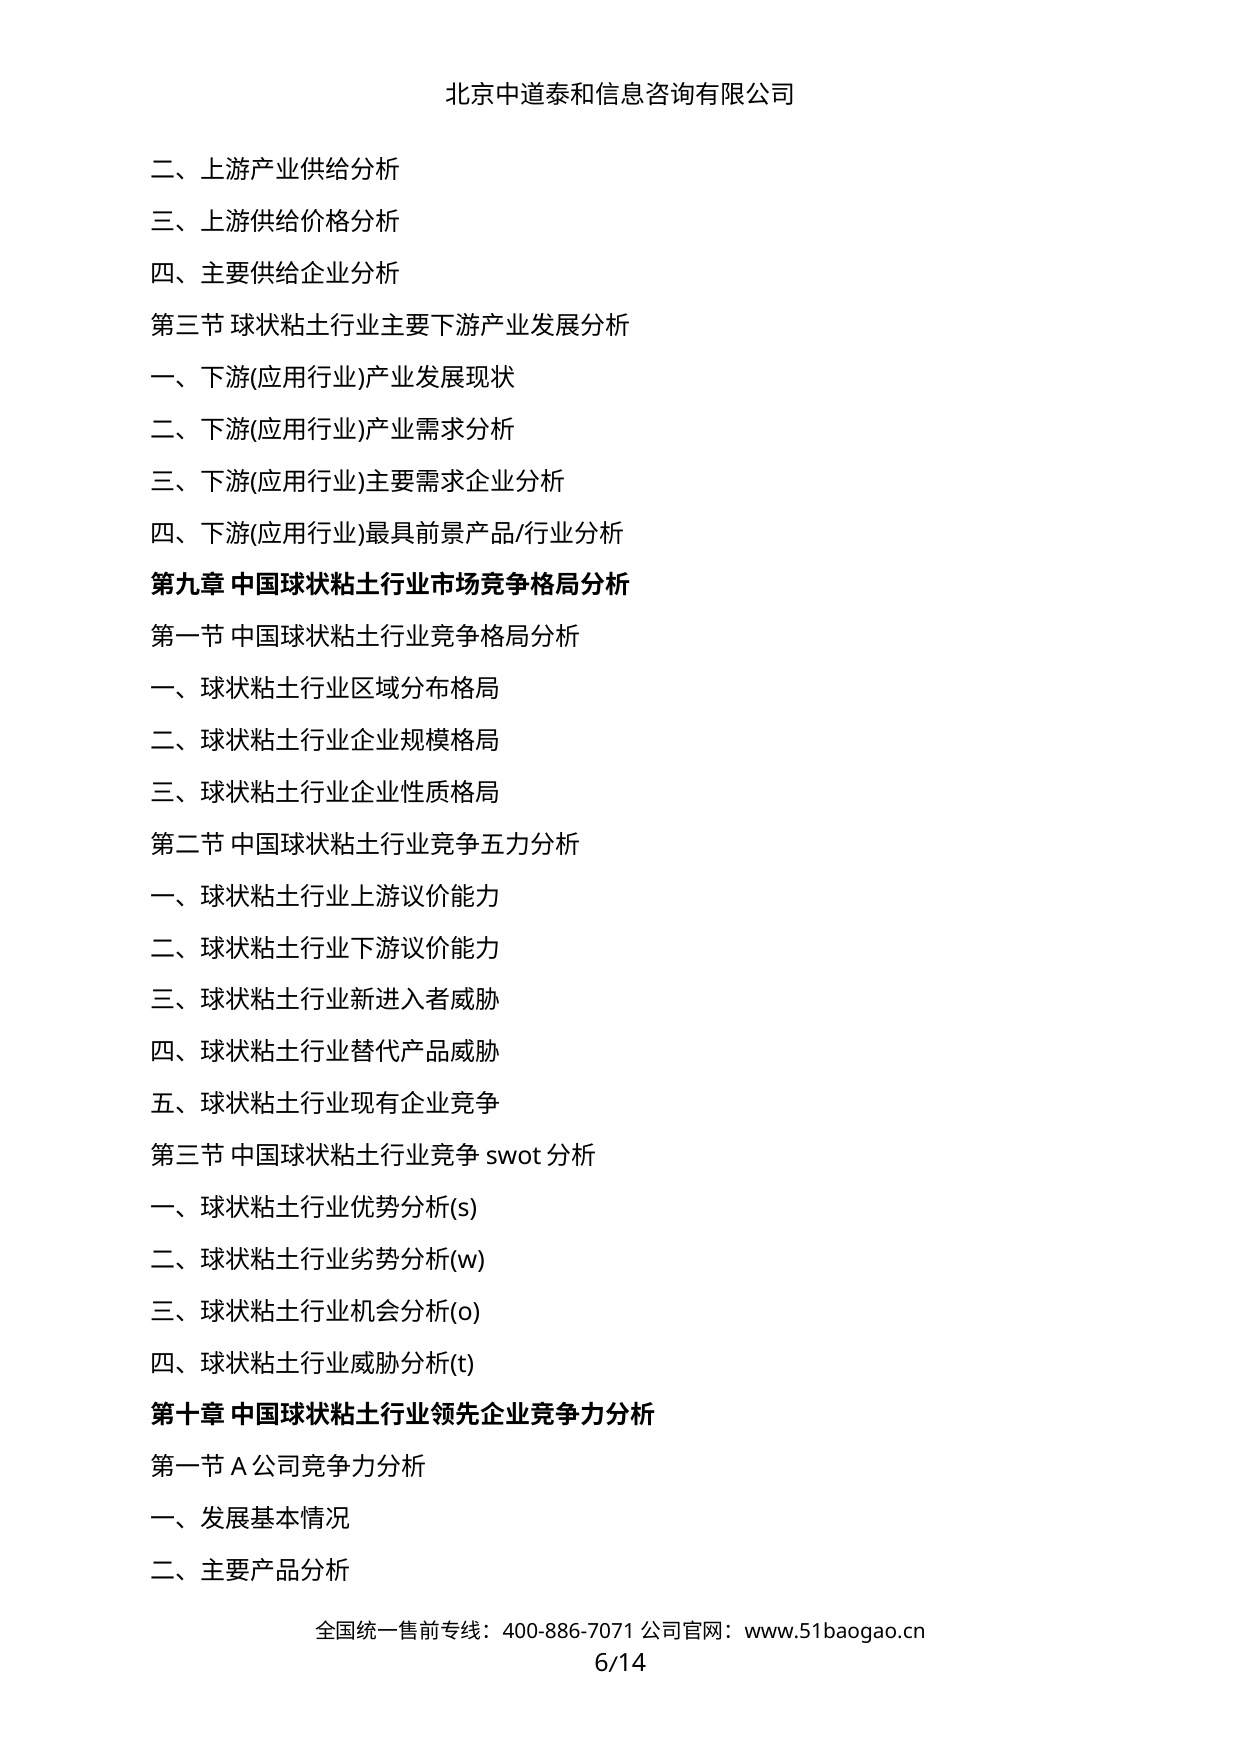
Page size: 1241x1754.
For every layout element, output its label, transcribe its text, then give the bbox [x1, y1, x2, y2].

text 四、球状粘土行业威胁分析(t) [150, 1343, 1090, 1379]
text 一、球状粘土行业优势分析(s) [150, 1187, 1090, 1224]
text 一、球状粘土行业上游议价能力 [150, 876, 1090, 912]
text 第九章 中国球状粘土行业市场竞争格局分析 [150, 565, 1090, 601]
text 二、球状粘土行业企业规模格局 [150, 721, 1090, 757]
text 三、上游供给价格分析 [150, 202, 1090, 238]
text 第三节 球状粘土行业主要下游产业发展分析 [150, 306, 1090, 342]
text 三、球状粘土行业企业性质格局 [150, 772, 1090, 809]
text 三、下游(应用行业)主要需求企业分析 [150, 461, 1090, 497]
text 第三节 中国球状粘土行业竞争swot分析 [150, 1136, 1090, 1172]
text 第十章 中国球状粘土行业领先企业竞争力分析 [150, 1395, 1090, 1431]
text 二、上游产业供给分析 [150, 150, 1090, 186]
text 第二节 中国球状粘土行业竞争五力分析 [150, 824, 1090, 861]
text 二、球状粘土行业下游议价能力 [150, 928, 1090, 964]
text 四、球状粘土行业替代产品威胁 [150, 1032, 1090, 1068]
text 五、球状粘土行业现有企业竞争 [150, 1084, 1090, 1120]
text 第一节 中国球状粘土行业竞争格局分析 [150, 617, 1090, 653]
text 第一节 A公司竞争力分析 [150, 1447, 1090, 1483]
text 二、主要产品分析 [150, 1551, 1090, 1587]
text 三、球状粘土行业新进入者威胁 [150, 980, 1090, 1016]
text 一、发展基本情况 [150, 1499, 1090, 1535]
text 二、下游(应用行业)产业需求分析 [150, 409, 1090, 446]
text 一、球状粘土行业区域分布格局 [150, 669, 1090, 705]
text 四、下游(应用行业)最具前景产品/行业分析 [150, 513, 1090, 549]
text 四、主要供给企业分析 [150, 254, 1090, 290]
text 二、球状粘土行业劣势分析(w) [150, 1239, 1090, 1276]
text 一、下游(应用行业)产业发展现状 [150, 357, 1090, 394]
text 三、球状粘土行业机会分析(o) [150, 1291, 1090, 1327]
